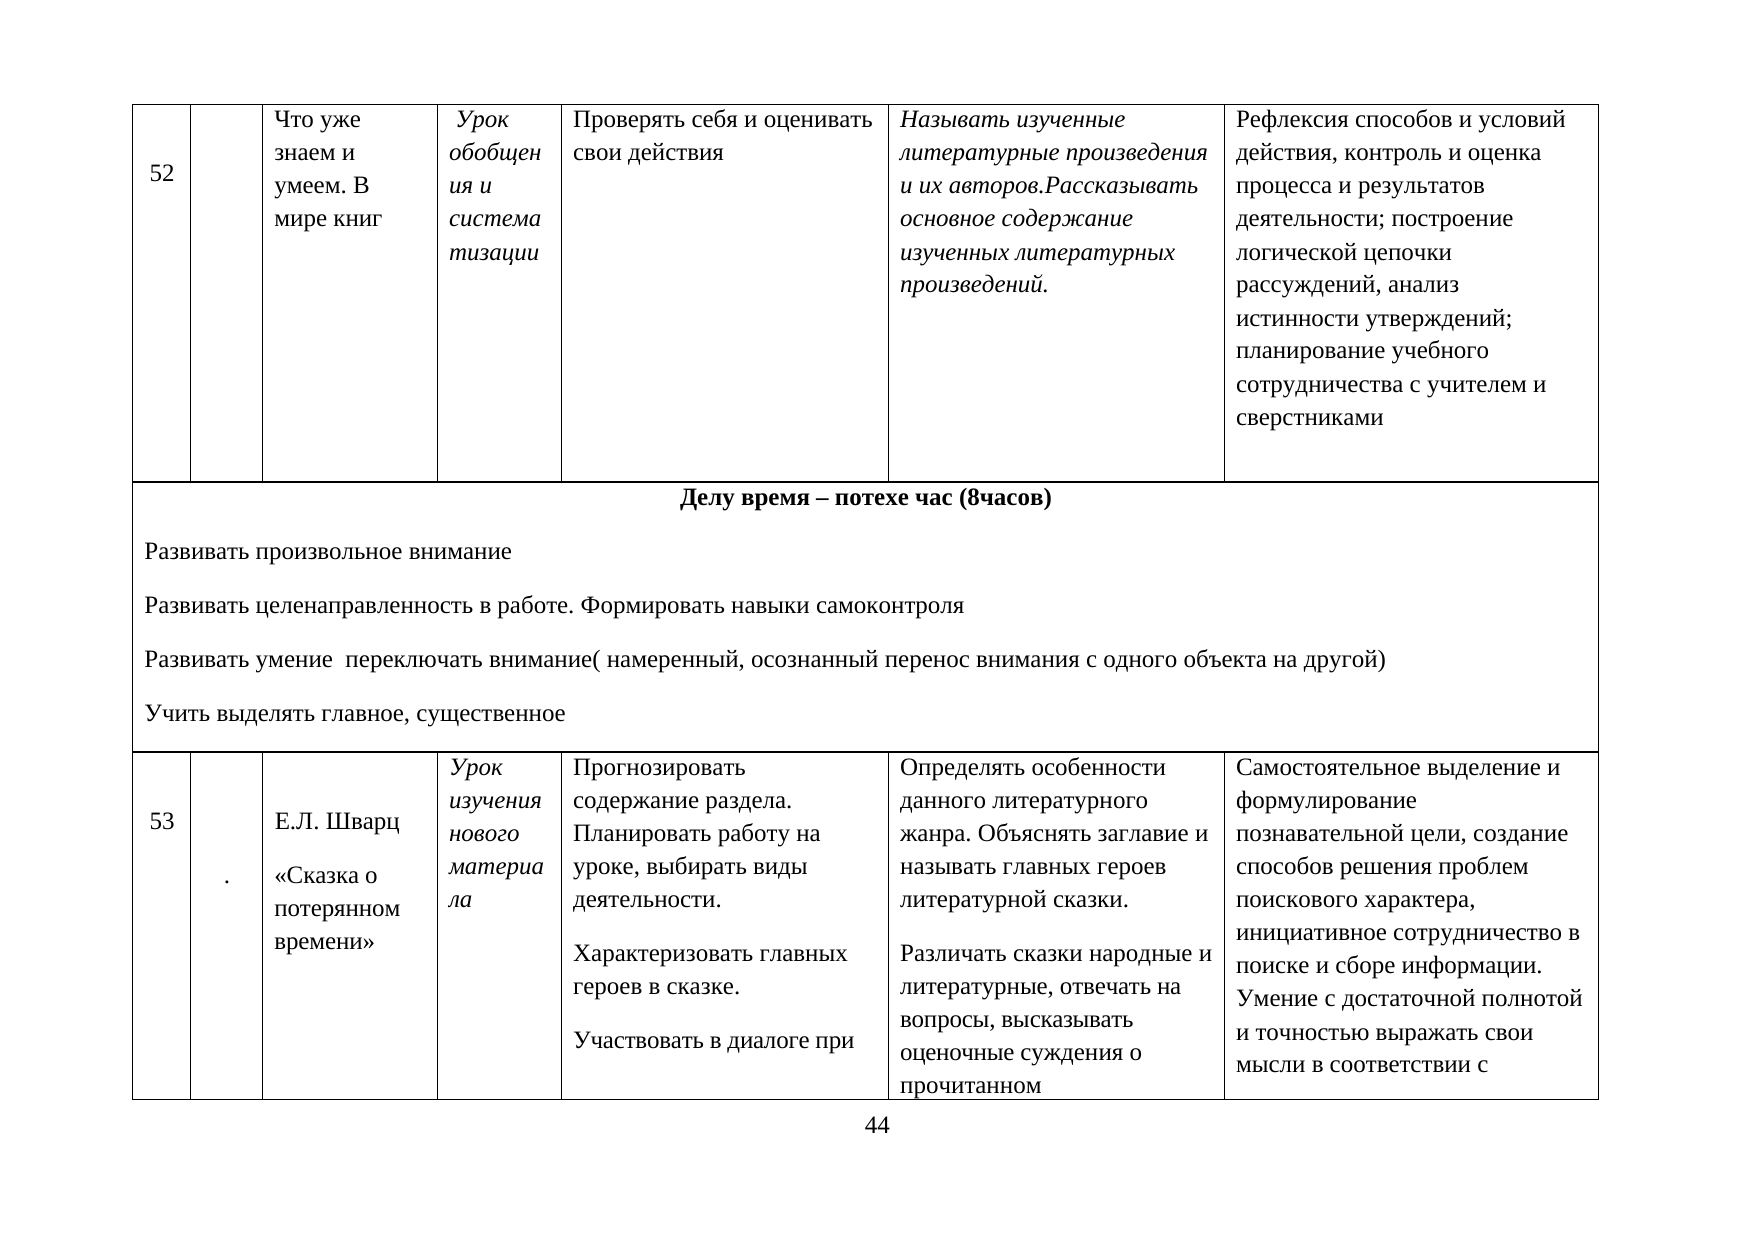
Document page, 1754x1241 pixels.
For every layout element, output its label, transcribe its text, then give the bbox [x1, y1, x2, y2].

table_cell [191, 105, 262, 481]
table_cell Что уже знаем и умеем. В мире книг [263, 105, 437, 481]
table_cell 52 [133, 105, 190, 481]
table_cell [562, 753, 888, 1099]
table_cell Делу время – потехе час (8часов) Развивать произвольное внимание Развивать целенаправленность в работе. Формировать навыки самоконтроля Развивать умение переключать внимание( намеренный, осознанный перенос внимания с одного объекта на другой) Учить выделять главное, существенное [133, 483, 1598, 751]
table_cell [1225, 105, 1598, 481]
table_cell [263, 753, 437, 1099]
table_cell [1225, 753, 1598, 1099]
table_cell . [191, 753, 262, 1099]
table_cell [438, 753, 561, 1099]
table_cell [889, 753, 1224, 1099]
table_cell 53 [133, 753, 190, 1099]
table_cell Называть изученные литературные произведения и их авторов.Рассказывать основное содержание изученных литературных произведений. [889, 105, 1224, 481]
table_cell Проверять себя и оценивать свои действия [562, 105, 888, 481]
table_cell Урок обобщения и систематизации [438, 105, 561, 481]
